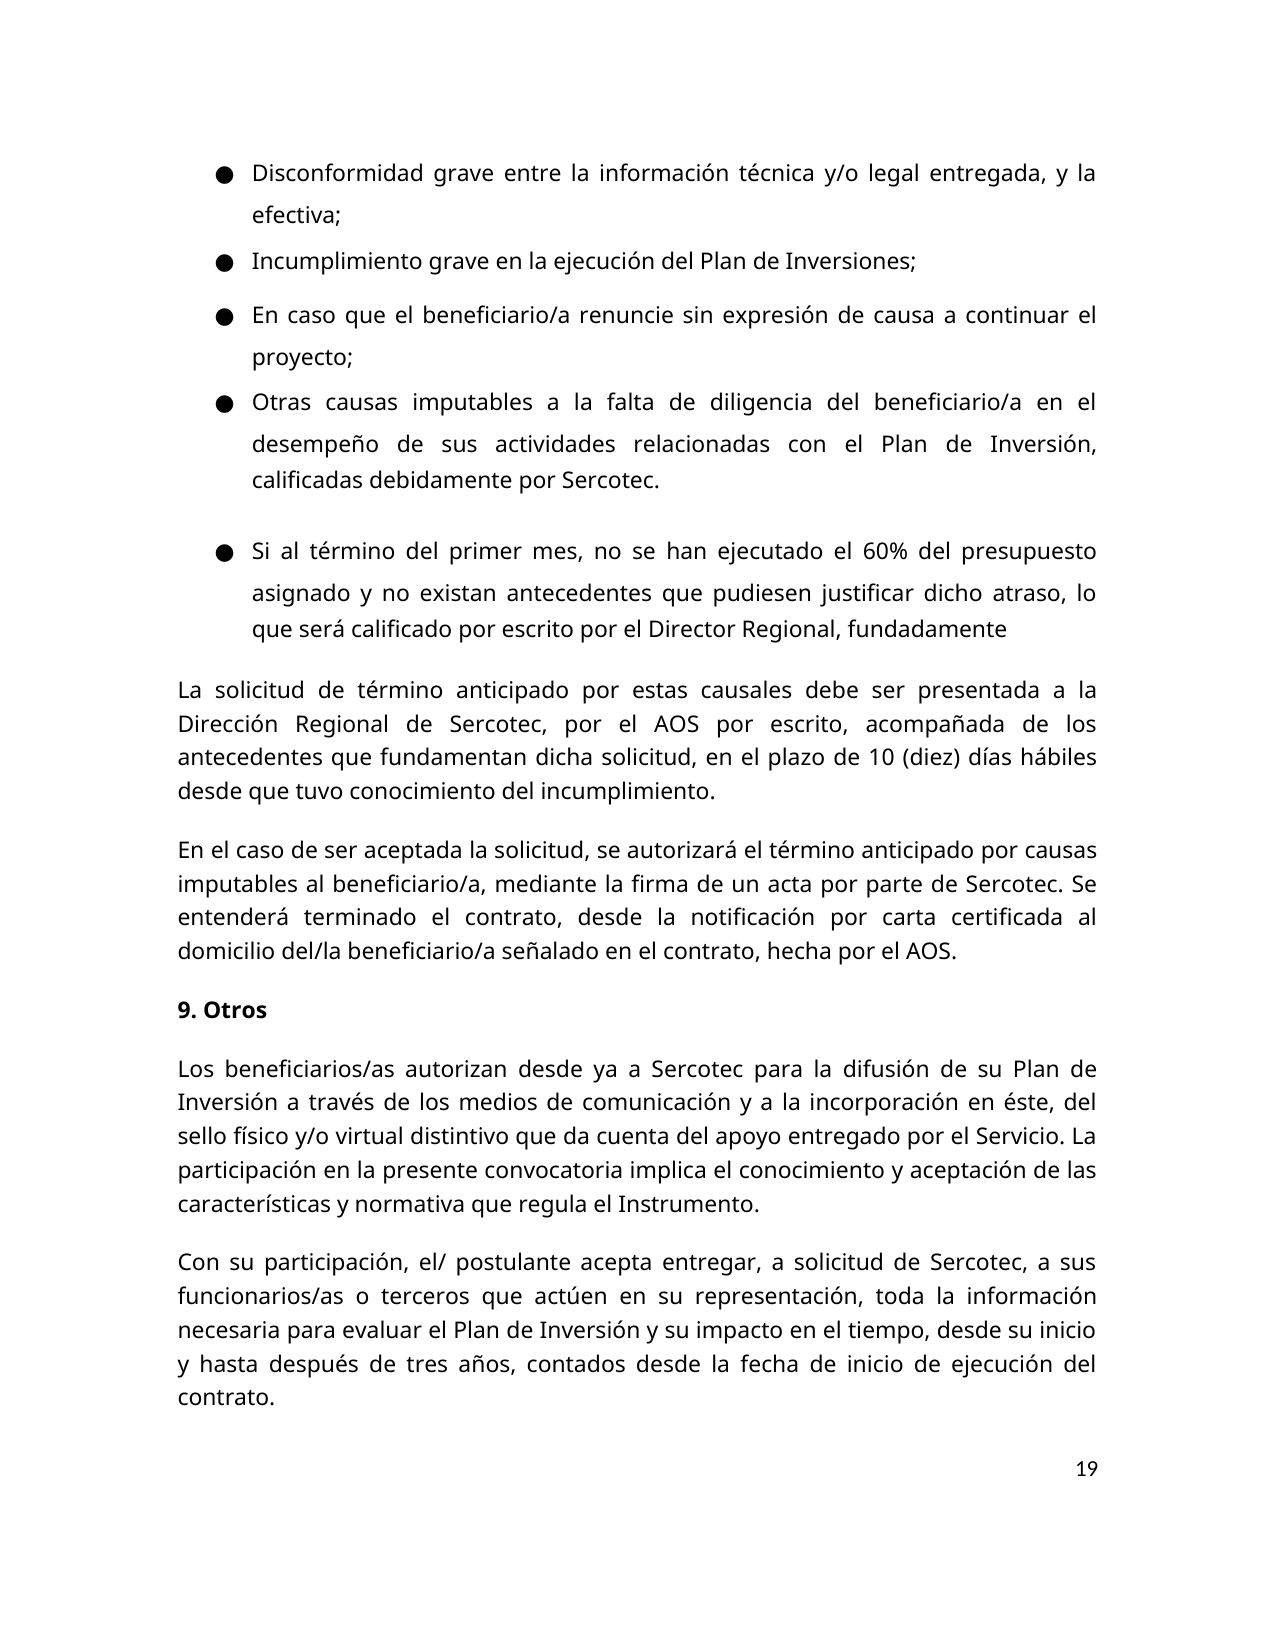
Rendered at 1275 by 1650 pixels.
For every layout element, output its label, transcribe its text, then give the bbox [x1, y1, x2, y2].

list Otras causas imputables a la falta de diligencia del beneficiario/a en el desempeño de sus actividades relacionadas con el Plan de Inversión, calificadas debidamente por Sercotec. [214, 377, 1098, 496]
text Los beneficiarios/as autorizan desde ya a Sercotec para la difusión de su Plan de Inversión a través de los medios de comunicación y a la incorporación en éste, del sello físico y/o virtual distintivo que da cuenta del apoyo entregado por el Servicio. La participación en la presente convocatoria implica el conocimiento y aceptación de las características y normativa que regula el Instrumento. [177, 1053, 1098, 1219]
text 9. Otros [177, 994, 1098, 1025]
text En el caso de ser aceptada la solicitud, se autorizará el término anticipado por causas imputables al beneficiario/a, mediante la firma de un acta por parte de Sercotec. Se entenderá terminado el contrato, desde la notificación por carta certificada al domicilio del/la beneficiario/a señalado en el contrato, hecha por el AOS. [177, 834, 1098, 966]
list Disconformidad grave entre la información técnica y/o legal entregada, y la efectiva; [214, 148, 1098, 231]
text Con su participación, el/ postulante acepta entregar, a solicitud de Sercotec, a sus funcionarios/as o terceros que actúen en su representación, toda la información necesaria para evaluar el Plan de Inversión y su impacto en el tiempo, desde su inicio y hasta después de tres años, contados desde la fecha de inicio de ejecución del contrato. [177, 1246, 1098, 1413]
text La solicitud de término anticipado por estas causales debe ser presentada a la Dirección Regional de Sercotec, por el AOS por escrito, acompañada de los antecedentes que fundamentan dicha solicitud, en el plazo de 10 (diez) días hábiles desde que tuvo conocimiento del incumplimiento. [177, 674, 1098, 806]
list Incumplimiento grave en la ejecución del Plan de Inversiones; [214, 235, 1098, 282]
list Si al término del primer mes, no se han ejecutado el 60% del presupuesto asignado y no existan antecedentes que pudiesen justificar dicho atraso, lo que será calificado por escrito por el Director Regional, fundadamente [214, 525, 1098, 644]
list En caso que el beneficiario/a renuncie sin expresión de causa a continuar el proyecto; [214, 289, 1098, 372]
